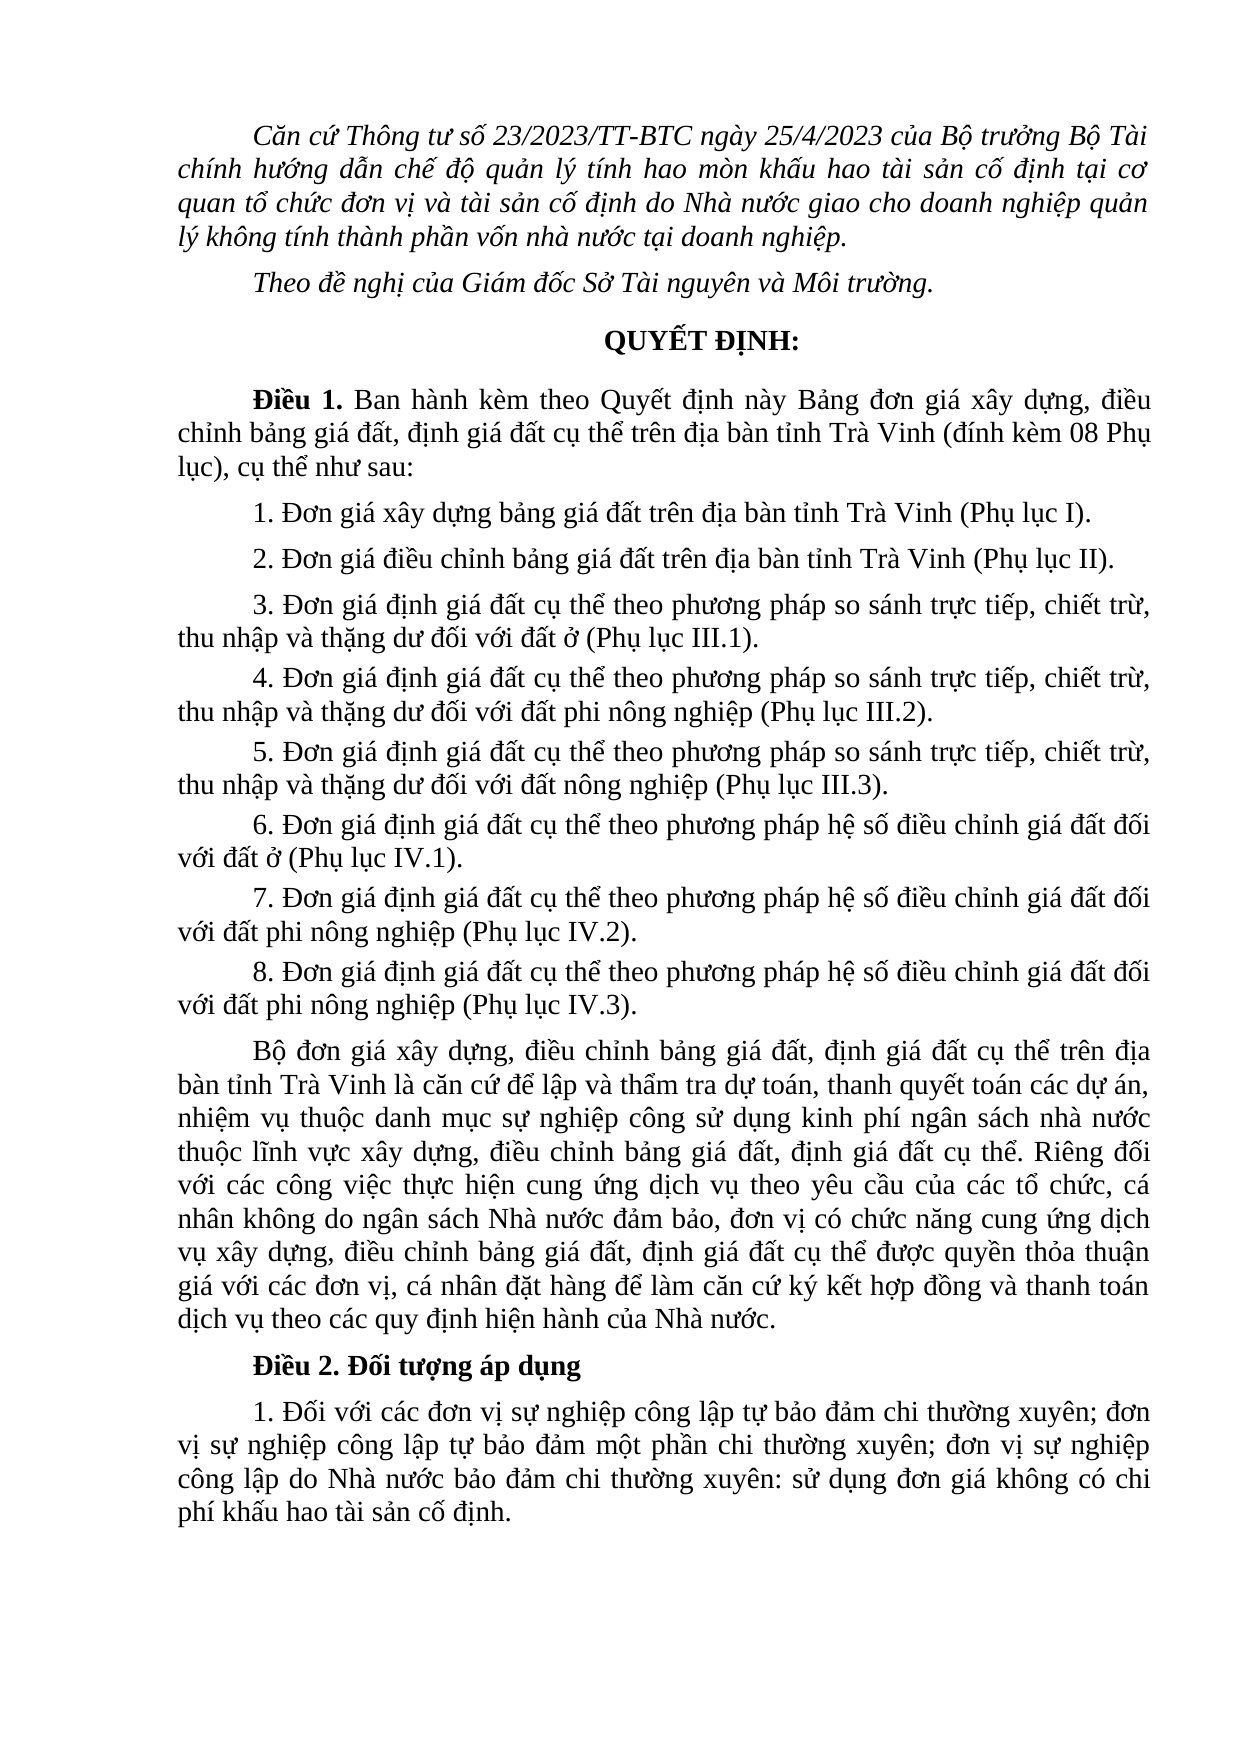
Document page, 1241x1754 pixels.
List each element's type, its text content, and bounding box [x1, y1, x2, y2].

text Căn cứ Thông tư số 23/2023/TT-BTC ngày 25/4/2023 của Bộ trưởng Bộ Tài chính hướng dẫn chế độ quản lý tính hao mòn khấu hao tài sản cố định tại cơ quan tổ chức đơn vị và tài sản cố định do Nhà nước giao cho doanh nghiệp quản lý không tính thành phần vốn nhà nước tại doanh nghiệp. [177, 118, 1152, 252]
text QUYẾT ĐỊNH: [177, 323, 1152, 357]
text 2. Đơn giá điều chỉnh bảng giá đất trên địa bàn tỉnh Trà Vinh (Phụ lục II). [177, 541, 1152, 574]
text 7. Đơn giá định giá đất cụ thể theo phương pháp hệ số điều chỉnh giá đất đối với đất phi nông nghiệp (Phụ lục IV.2). [177, 880, 1152, 947]
text Theo đề nghị của Giám đốc Sở Tài nguyên và Môi trường. [177, 265, 1152, 298]
text Điều 2. Đối tượng áp dụng [177, 1348, 1152, 1381]
text 3. Đơn giá định giá đất cụ thể theo phương pháp so sánh trực tiếp, chiết trừ, thu nhập và thặng dư đối với đất ở (Phụ lục III.1). [177, 587, 1152, 654]
text 5. Đơn giá định giá đất cụ thể theo phương pháp so sánh trực tiếp, chiết trừ, thu nhập và thặng dư đối với đất nông nghiệp (Phụ lục III.3). [177, 734, 1152, 801]
text Bộ đơn giá xây dựng, điều chỉnh bảng giá đất, định giá đất cụ thể trên địa bàn tỉnh Trà Vinh là căn cứ để lập và thẩm tra dự toán, thanh quyết toán các dự án, nhiệm vụ thuộc danh mục sự nghiệp công sử dụng kinh phí ngân sách nhà nước thuộc lĩnh vực xây dựng, điều chỉnh bảng giá đất, định giá đất cụ thể. Riêng đối với các công việc thực hiện cung ứng dịch vụ theo yêu cầu của các tổ chức, cá nhân không do ngân sách Nhà nước đảm bảo, đơn vị có chức năng cung ứng dịch vụ xây dựng, điều chỉnh bảng giá đất, định giá đất cụ thể được quyền thỏa thuận giá với các đơn vị, cá nhân đặt hàng để làm căn cứ ký kết hợp đồng và thanh toán dịch vụ theo các quy định hiện hành của Nhà nước. [177, 1033, 1152, 1335]
text 4. Đơn giá định giá đất cụ thể theo phương pháp so sánh trực tiếp, chiết trừ, thu nhập và thặng dư đối với đất phi nông nghiệp (Phụ lục III.2). [177, 660, 1152, 727]
text 1. Đối với các đơn vị sự nghiệp công lập tự bảo đảm chi thường xuyên; đơn vị sự nghiệp công lập tự bảo đảm một phần chi thường xuyên; đơn vị sự nghiệp công lập do Nhà nước bảo đảm chi thường xuyên: sử dụng đơn giá không có chi phí khấu hao tài sản cố định. [177, 1394, 1152, 1528]
text 1. Đơn giá xây dựng bảng giá đất trên địa bàn tỉnh Trà Vinh (Phụ lục I). [177, 495, 1152, 528]
text Điều 1. Ban hành kèm theo Quyết định này Bảng đơn giá xây dựng, điều chỉnh bảng giá đất, định giá đất cụ thể trên địa bàn tỉnh Trà Vinh (đính kèm 08 Phụ lục), cụ thể như sau: [177, 382, 1152, 482]
text 6. Đơn giá định giá đất cụ thể theo phương pháp hệ số điều chỉnh giá đất đối với đất ở (Phụ lục IV.1). [177, 807, 1152, 874]
text 8. Đơn giá định giá đất cụ thể theo phương pháp hệ số điều chỉnh giá đất đối với đất phi nông nghiệp (Phụ lục IV.3). [177, 954, 1152, 1021]
